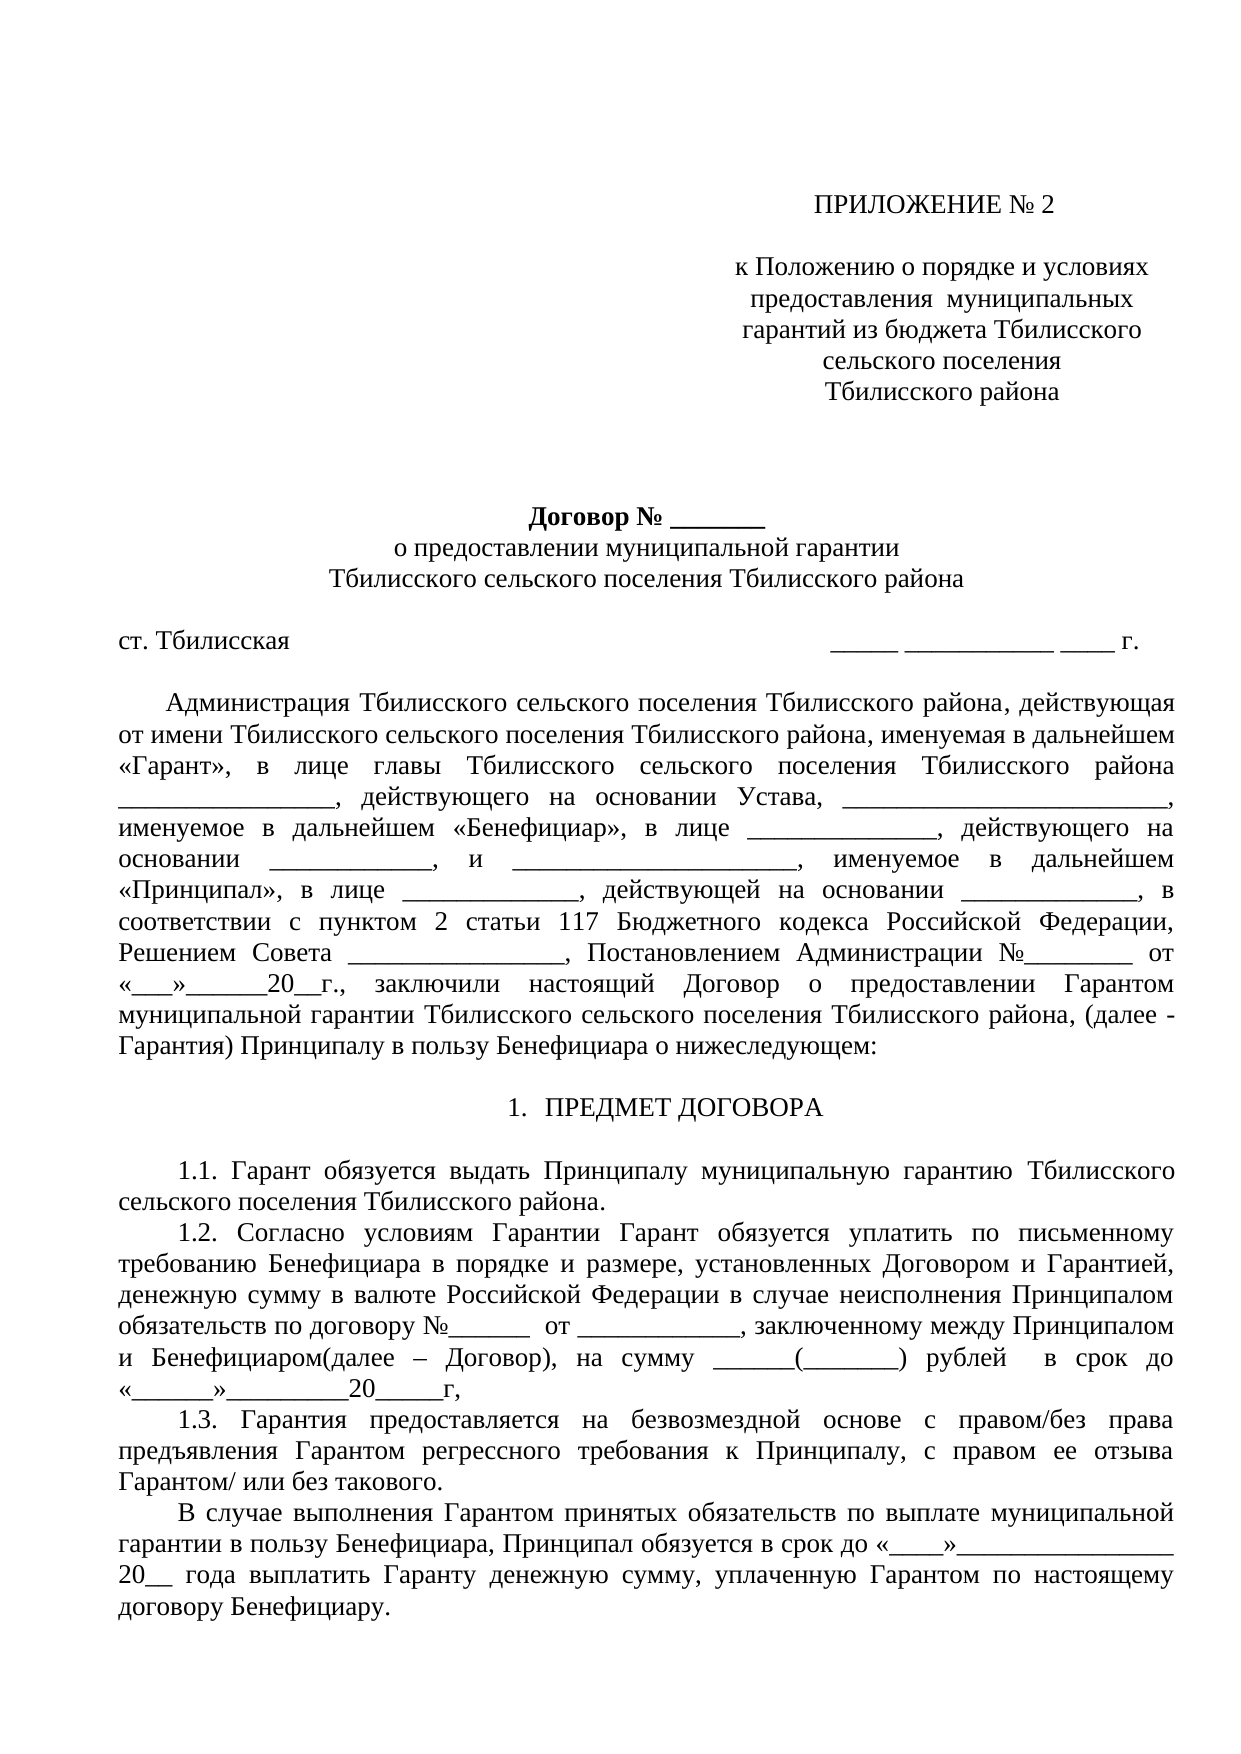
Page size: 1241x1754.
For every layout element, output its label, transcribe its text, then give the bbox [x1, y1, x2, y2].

text к Положению о порядке и условиях предоставления муниципальных гарантий из бюджета Тбилисского сельского поселения [709, 251, 1175, 375]
text 1.1. Гарант обязуется выдать Принципалу муниципальную гарантию Тбилисского сельского поселения Тбилисского района. [118, 1154, 1175, 1216]
text о предоставлении муниципальной гарантии [118, 531, 1175, 562]
text ст. Тбилисская _____ ___________ ____ г. [118, 624, 1175, 655]
text ПРИЛОЖЕНИЕ № 2 [693, 188, 1175, 219]
text 1.3. Гарантия предоставляется на безвозмездной основе с правом/без права предъявления Гарантом регрессного требования к Принципалу, с правом ее отзыва Гарантом/ или без такового. [118, 1403, 1175, 1496]
text В случае выполнения Гарантом принятых обязательств по выплате муниципальной гарантии в пользу Бенефициара, Принципал обязуется в срок до «____»________________ 20__ года выплатить Гаранту денежную сумму, уплаченную Гарантом по настоящему договору Бенефициару. [118, 1496, 1175, 1621]
text Тбилисского сельского поселения Тбилисского района [118, 562, 1175, 593]
text Договор № _______ [118, 500, 1175, 531]
text 1.2. Согласно условиям Гарантии Гарант обязуется уплатить по письменному требованию Бенефициара в порядке и размере, установленных Договором и Гарантией, денежную сумму в валюте Российской Федерации в случае неисполнения Принципалом обязательств по договору №______ от ____________, заключенному между Принципалом и Бенефициаром(далее – Договор), на сумму ______(_______) рублей в срок до «______»_________20_____г, [118, 1216, 1175, 1403]
text Администрация Тбилисского сельского поселения Тбилисского района, действующая от имени Тбилисского сельского поселения Тбилисского района, именуемая в дальнейшем «Гарант», в лице главы Тбилисского сельского поселения Тбилисского района ________________, действующего на основании Устава, ________________________, именуемое в дальнейшем «Бенефициар», в лице ______________, действующего на основании ____________, и _____________________, именуемое в дальнейшем «Принципал», в лице _____________, действующей на основании _____________, в соответствии с пунктом 2 статьи 117 Бюджетного кодекса Российской Федерации, Решением Совета ________________, Постановлением Администрации №________ от «___»______20__г., заключили настоящий Договор о предоставлении Гарантом муниципальной гарантии Тбилисского сельского поселения Тбилисского района, (далее - Гарантия) Принципалу в пользу Бенефициара о нижеследующем: [118, 687, 1175, 1060]
text Тбилисского района [709, 375, 1175, 406]
list ПРЕДМЕТ ДОГОВОРА [156, 1091, 1175, 1123]
